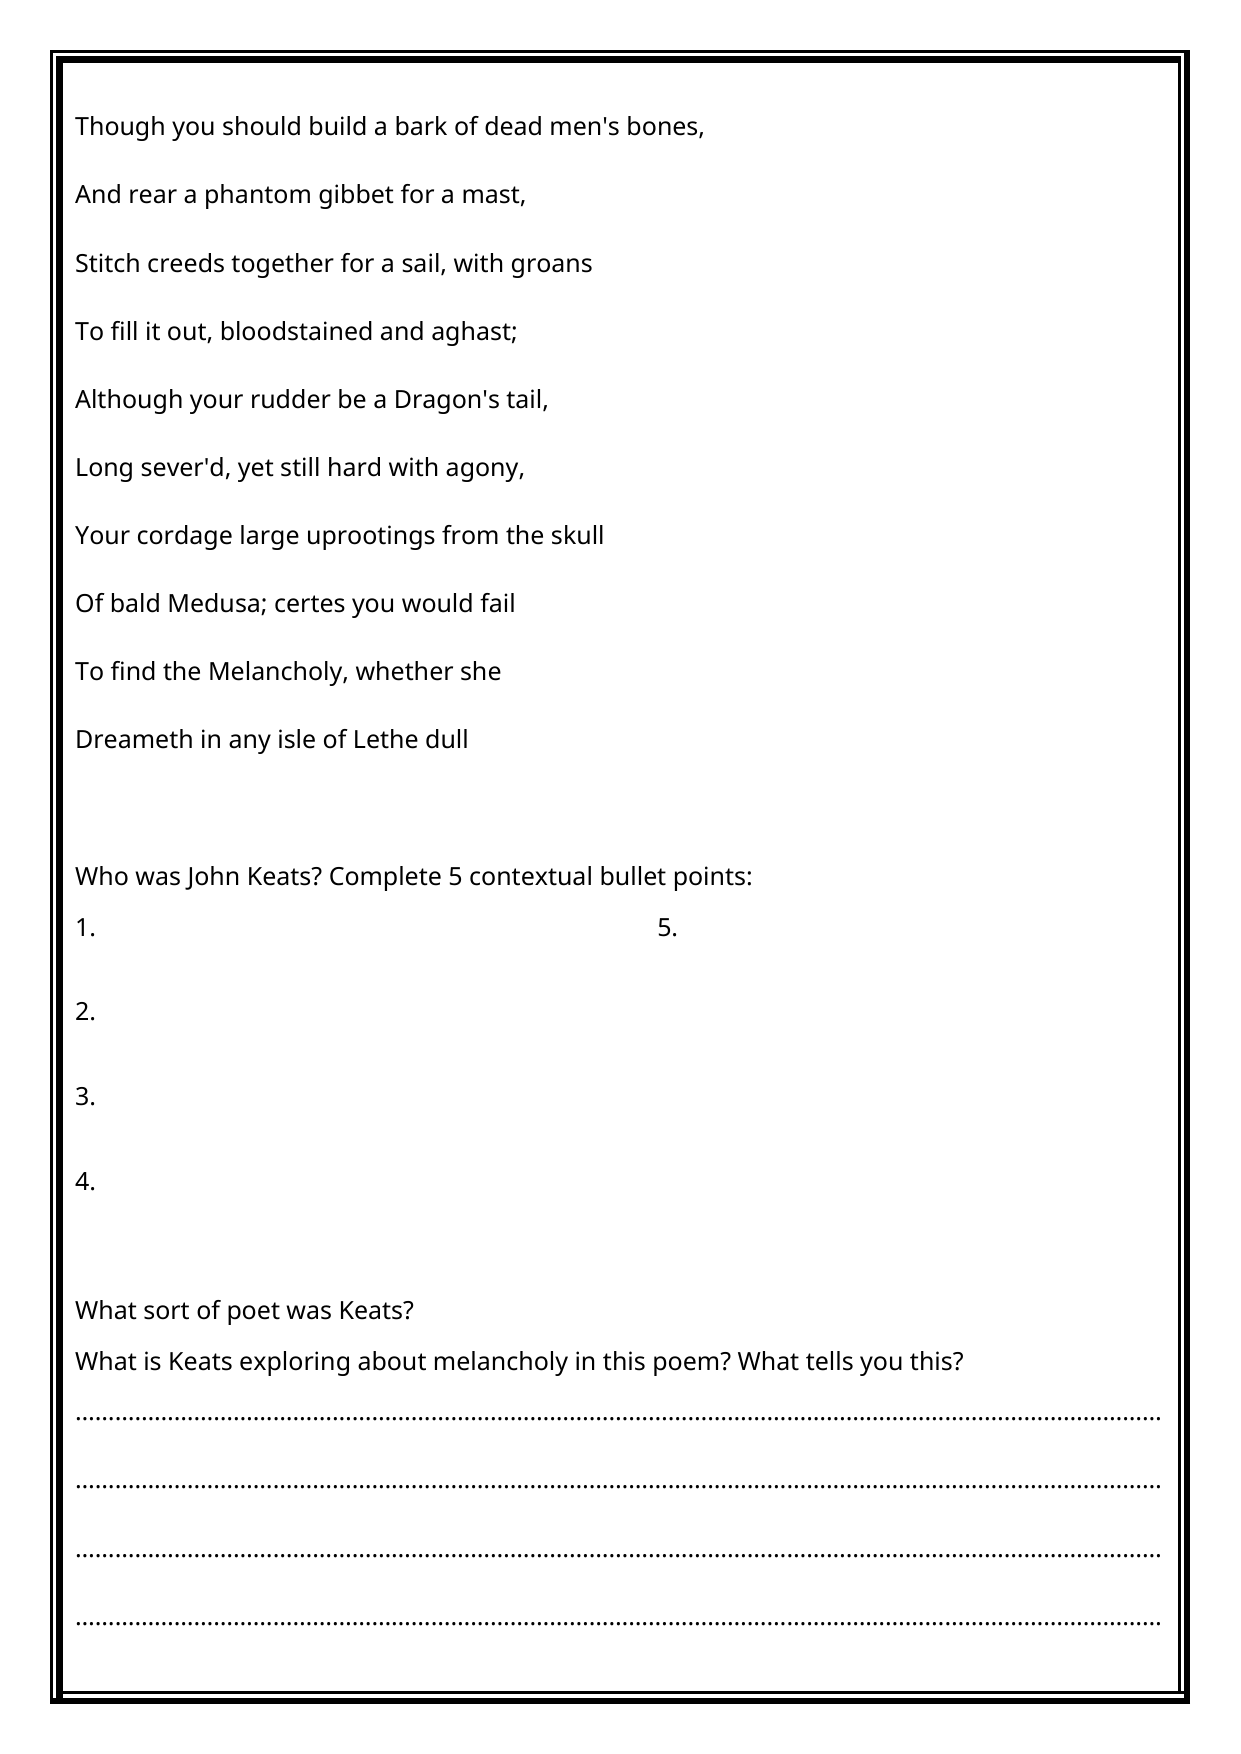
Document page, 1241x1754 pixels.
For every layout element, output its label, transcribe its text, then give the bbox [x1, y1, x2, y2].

text To find the Melancholy, whether she [75, 654, 1165, 688]
text 5. [657, 909, 1165, 943]
text What sort of poet was Keats? [75, 1292, 1165, 1327]
text Though you should build a bark of dead men's bones, [75, 109, 1165, 143]
text Although your rudder be a Dragon's tail, [75, 382, 1165, 416]
text Long sever'd, yet still hard with agony, [75, 450, 1165, 484]
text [75, 1394, 1165, 1632]
text 1. [75, 909, 583, 943]
text Stitch creeds together for a sail, with groans [75, 245, 1165, 279]
text Dreameth in any isle of Lethe dull [75, 722, 1165, 756]
text What is Keats exploring about melancholy in this poem? What tells you this? [75, 1343, 1165, 1377]
text Your cordage large uprootings from the skull [75, 518, 1165, 552]
text And rear a phantom gibbet for a mast, [75, 177, 1165, 211]
text 3. [75, 1079, 583, 1113]
text 4. [75, 1163, 583, 1198]
text To fill it out, bloodstained and aghast; [75, 313, 1165, 347]
text Who was John Keats? Complete 5 contextual bullet points: [75, 858, 1165, 892]
text 2. [75, 994, 583, 1028]
text Of bald Medusa; certes you would fail [75, 586, 1165, 620]
